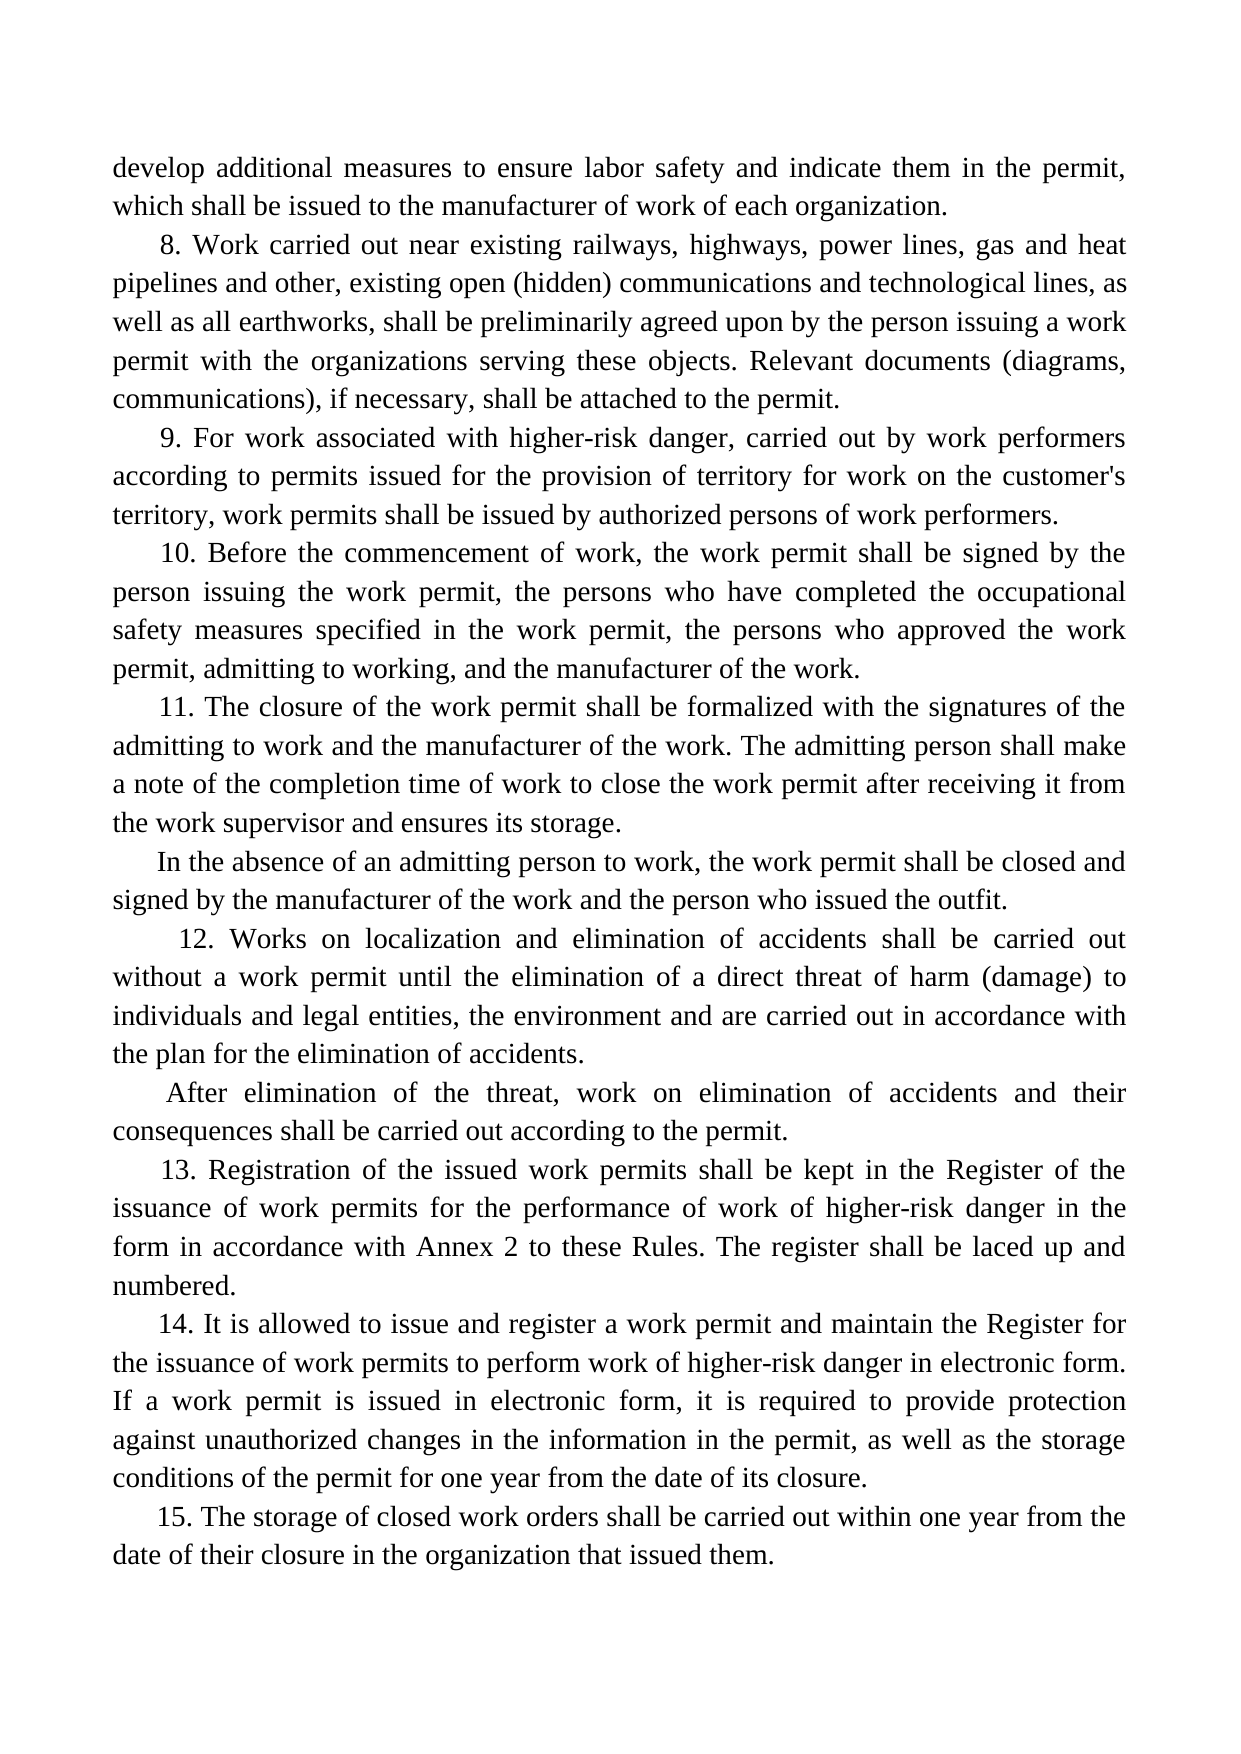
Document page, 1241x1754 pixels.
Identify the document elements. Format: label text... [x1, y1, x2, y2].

text After elimination of the threat, work on elimination of accidents and their consequences shall be carried out according to the permit. [112, 1075, 1128, 1147]
text 9. For work associated with higher-risk danger, carried out by work performers according to permits issued for the provision of territory for work on the customer's territory, work permits shall be issued by authorized persons of work performers. [112, 420, 1128, 530]
text 14. It is allowed to issue and register a work permit and maintain the Register for the issuance of work permits to perform work of higher-risk danger in electronic form. If a work permit is issued in electronic form, it is required to provide protection against unauthorized changes in the information in the permit, as well as the storage conditions of the permit for one year from the date of its closure. [112, 1306, 1128, 1494]
text 10. Before the commencement of work, the work permit shall be signed by the person issuing the work permit, the persons who have completed the occupational safety measures specified in the work permit, the persons who approved the work permit, admitting to working, and the manufacturer of the work. [112, 535, 1128, 684]
text 12. Works on localization and elimination of accidents shall be carried out without a work permit until the elimination of a direct threat of harm (damage) to individuals and legal entities, the environment and are carried out in accordance with the plan for the elimination of accidents. [112, 921, 1128, 1070]
text 11. The closure of the work permit shall be formalized with the signatures of the admitting to work and the manufacturer of the work. The admitting person shall make a note of the completion time of work to close the work permit after receiving it from the work supervisor and ensures its storage. [112, 689, 1128, 839]
text In the absence of an admitting person to work, the work permit shall be closed and signed by the manufacturer of the work and the person who issued the outfit. [112, 844, 1128, 916]
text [112, 150, 1128, 222]
text 8. Work carried out near existing railways, highways, power lines, gas and heat pipelines and other, existing open (hidden) communications and technological lines, as well as all earthworks, shall be preliminarily agreed upon by the person issuing a work permit with the organizations serving these objects. Relevant documents (diagrams, communications), if necessary, shall be attached to the permit. [112, 227, 1128, 415]
text 13. Registration of the issued work permits shall be kept in the Register of the issuance of work permits for the performance of work of higher-risk danger in the form in accordance with Annex 2 to these Rules. The register shall be laced up and numbered. [112, 1152, 1128, 1301]
text 15. The storage of closed work orders shall be carried out within one year from the date of their closure in the organization that issued them. [112, 1499, 1128, 1571]
